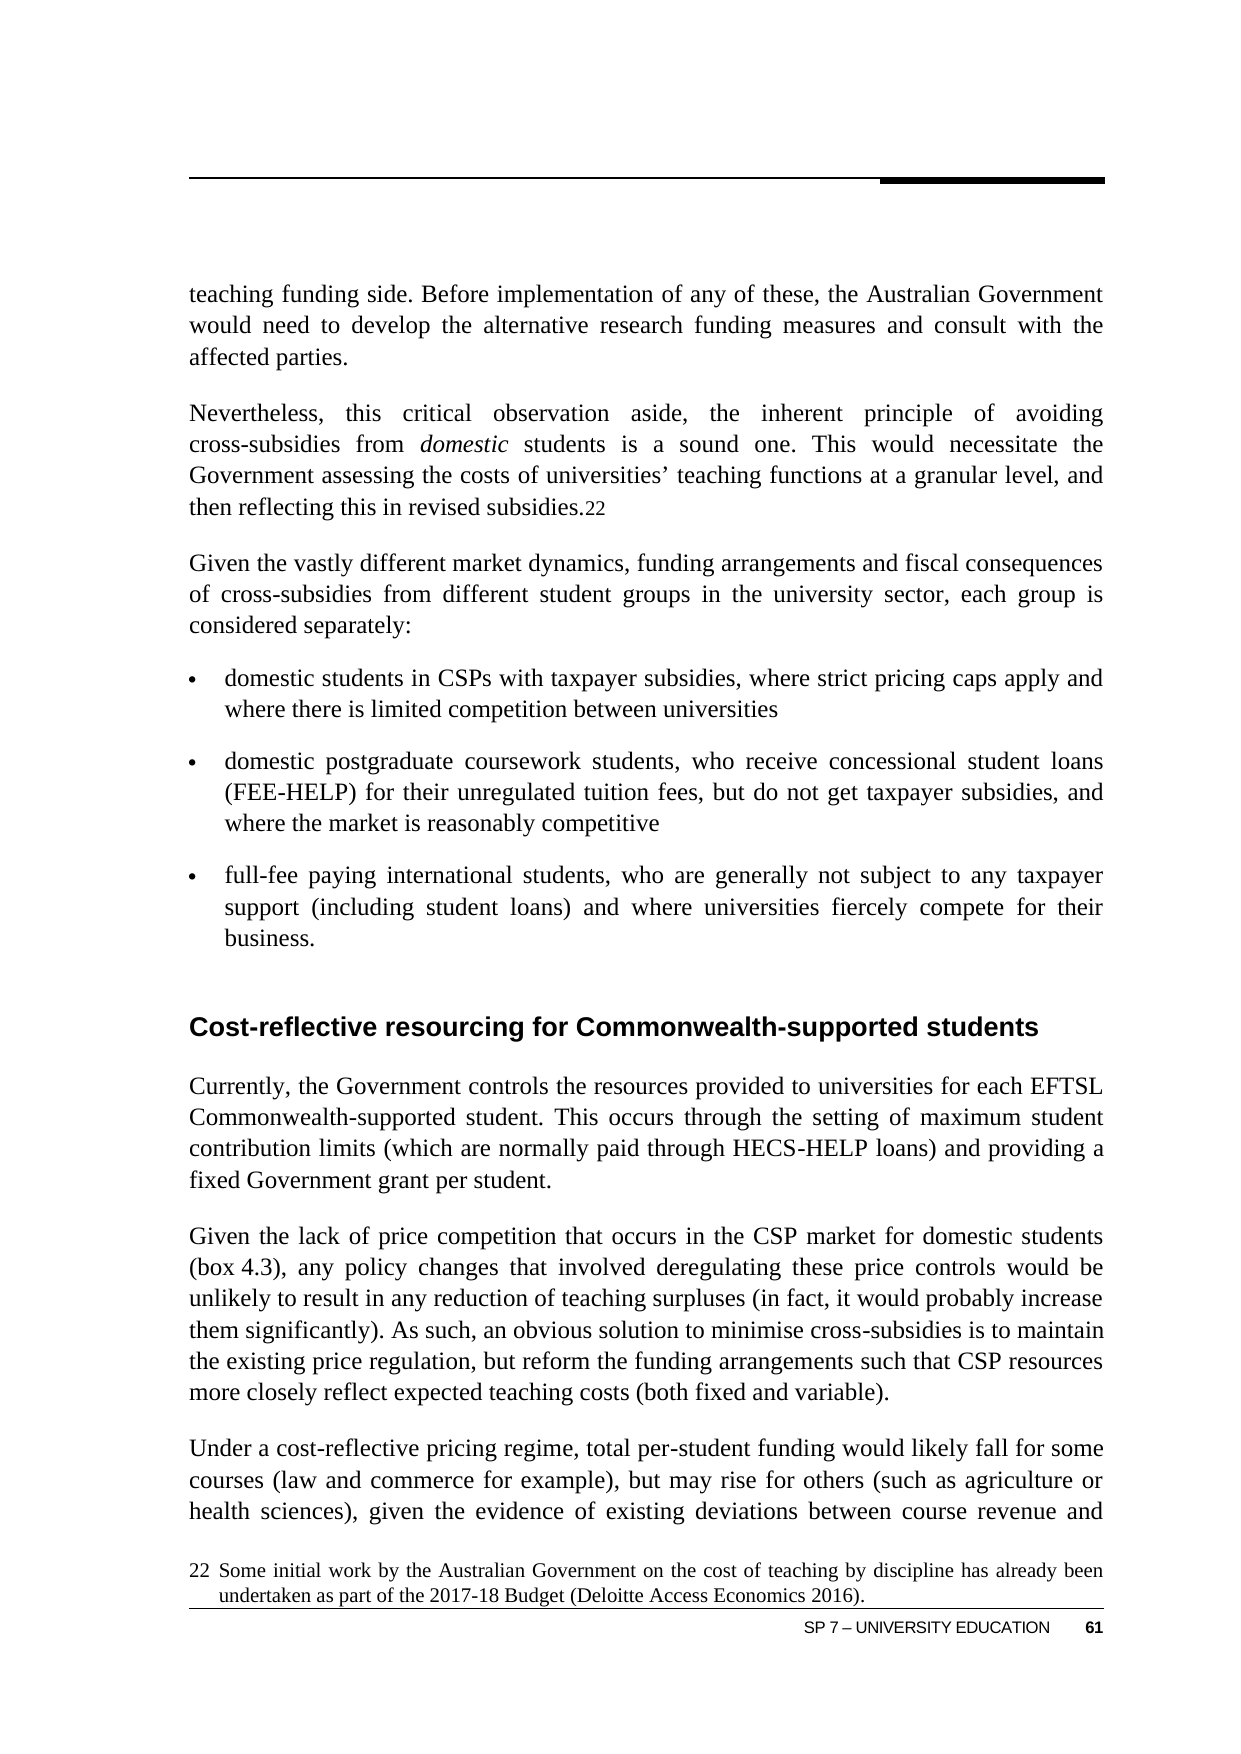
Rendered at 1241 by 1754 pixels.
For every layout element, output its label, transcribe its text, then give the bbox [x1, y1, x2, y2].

text Currently, the Government controls the resources provided to universities for each EFTSL Commonwealth-supported student. This occurs through the setting of maximum student contribution limits (which are normally paid through HECS-HELP loans) and providing a fixed Government grant per student. [189, 1068, 1104, 1193]
list full-fee paying international students, who are generally not subject to any taxpayer support (including student loans) and where universities fiercely compete for their business. [189, 858, 1104, 952]
text Nevertheless, this critical observation aside, the inherent principle of avoiding cross-subsidies from domestic students is a sound one. This would necessitate the Government assessing the costs of universities’ teaching functions at a granular level, and then reflecting this in revised subsidies. [189, 396, 1104, 521]
list domestic postgraduate coursework students, who receive concessional student loans (FEE-HELP) for their unregulated tuition fees, but do not get taxpayer subsidies, and where the market is reasonably competitive [189, 743, 1104, 837]
list domestic students in CSPs with taxpayer subsidies, where strict pricing caps apply and where there is limited competition between universities [189, 660, 1104, 723]
text Given the lack of price competition that occurs in the CSP market for domestic students (box 4.3), any policy changes that involved deregulating these price controls would be unlikely to result in any reduction of teaching surpluses (in fact, it would probably increase them significantly). As such, an obvious solution to minimise cross-subsidies is to maintain the existing price regulation, but reform the funding arrangements such that CSP resources more closely reflect expected teaching costs (both fixed and variable). [189, 1218, 1104, 1406]
subtitle Cost-reflective resourcing for Commonwealth-supported students [189, 1010, 1104, 1043]
text Given the vastly different market dynamics, funding arrangements and fiscal consequences of cross-subsidies from different student groups in the university sector, each group is considered separately: [189, 546, 1104, 639]
